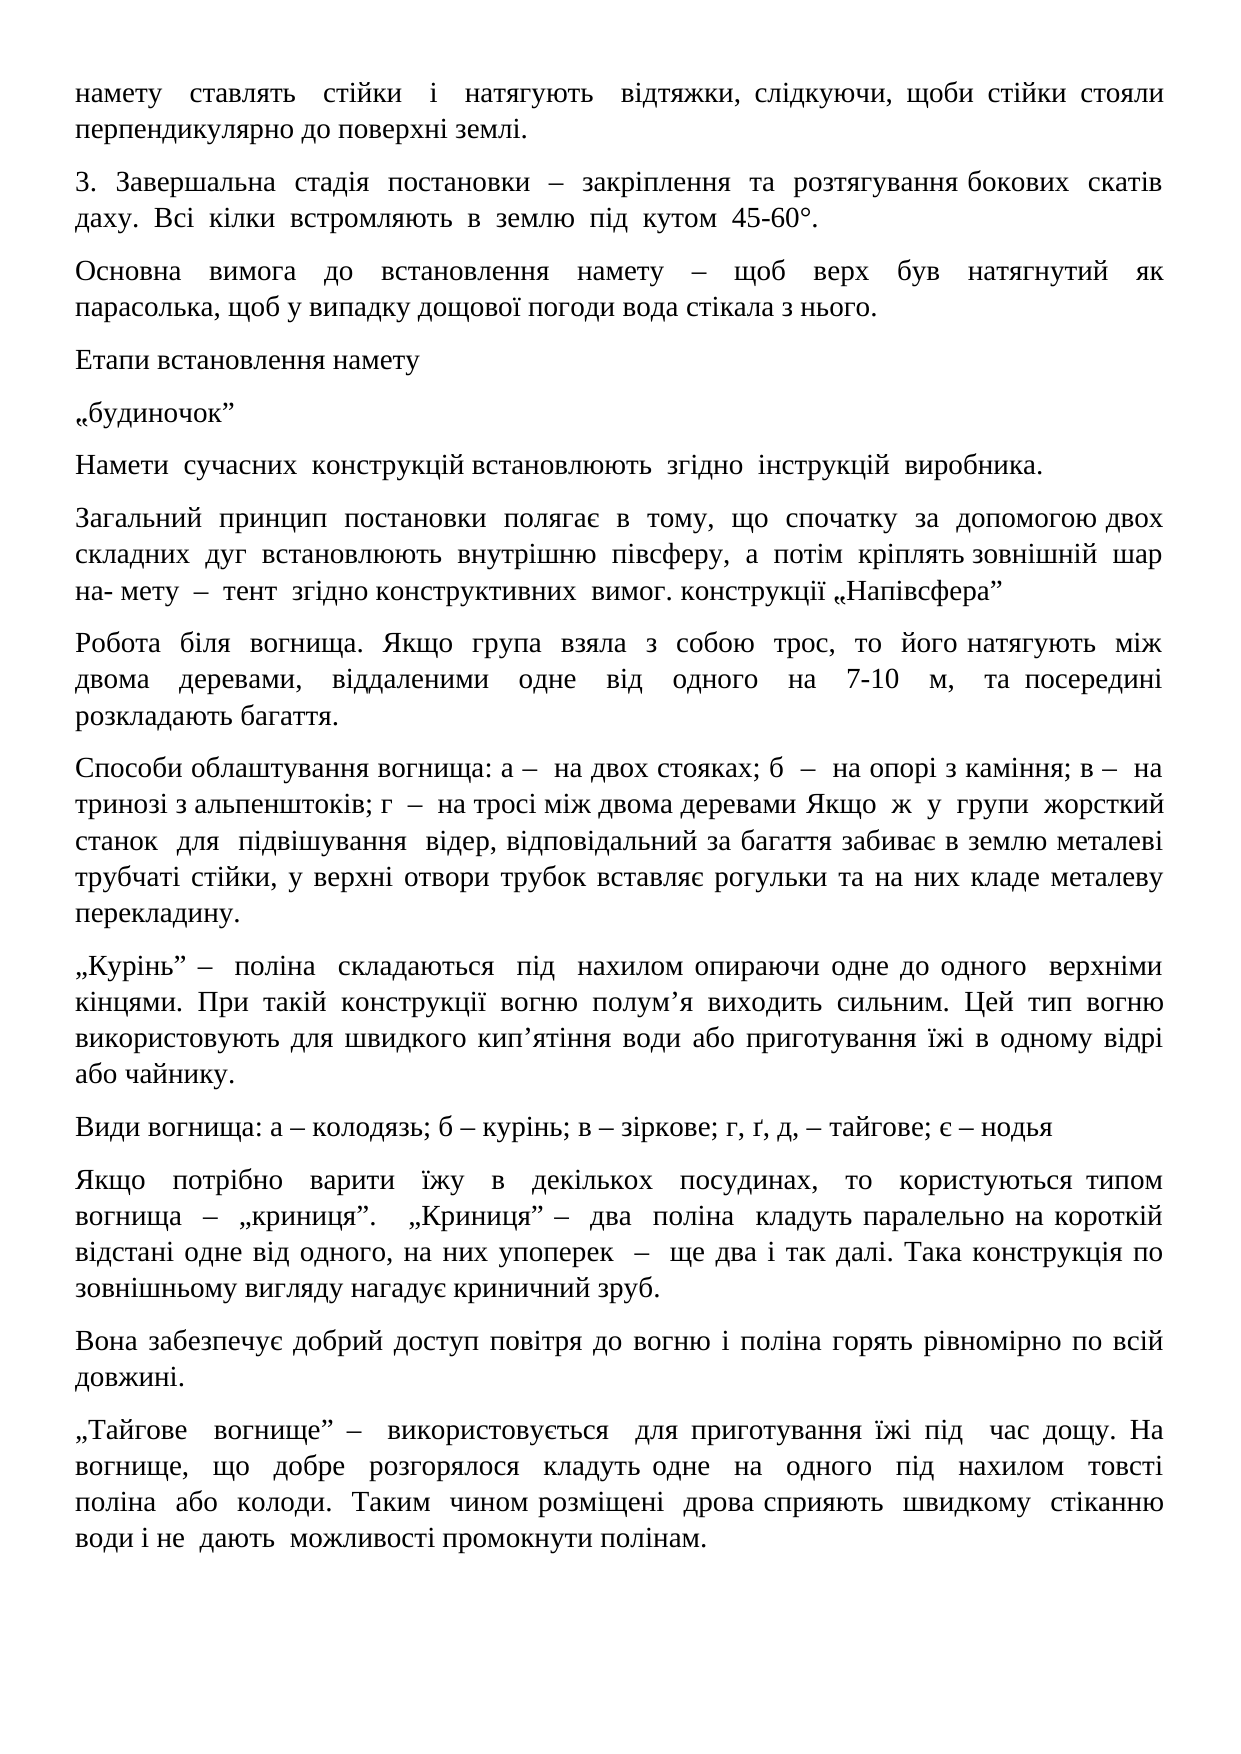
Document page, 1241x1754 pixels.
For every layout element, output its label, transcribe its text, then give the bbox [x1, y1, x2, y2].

text Намети сучасних конструкцій встановлюють згідно інструкцій виробника. [75, 447, 1165, 481]
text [75, 75, 1165, 145]
text Способи облаштування вогнища: а – на двох стояках; б – на опорі з каміння; в – на тринозі з альпенштоків; г – на тросі між двома деревами Якщо ж у групи жорсткий станок для підвішування відер, відповідальний за багаття забиває в землю металеві трубчаті стійки, у верхні отвори трубок вставляє рогульки та на них кладе металеву перекладину. [75, 751, 1165, 929]
text ⹂будиночок” [75, 395, 1165, 428]
text „Тайгове вогнище” – використовується для приготування їжі під час дощу. На вогнище, що добре розгорялося кладуть одне на одного під нахилом товсті поліна або колоди. Таким чином розміщені дрова сприяють швидкому стіканню води і не дають можливості промокнути полінам. [75, 1412, 1165, 1554]
text „Курінь” – поліна складаються під нахилом опираючи одне до одного верхніми кінцями. При такій конструкції вогню полум’я виходить сильним. Цей тип вогню використовують для швидкого кип’ятіння води або приготування їжі в одному відрі або чайнику. [75, 948, 1165, 1090]
text Етапи встановлення намету [75, 342, 1165, 375]
text Вона забезпечує добрий доступ повітря до вогню і поліна горять рівномірно по всій довжині. [75, 1323, 1165, 1393]
text Загальний принцип постановки полягає в тому, що спочатку за допомогою двох складних дуг встановлюють внутрішню півсферу, а потім кріплять зовнішній шар на- мету – тент згідно конструктивних вимог. конструкції ⹂Напівсфера” [75, 500, 1165, 606]
text Види вогнища: а – колодязь; б – курінь; в – зіркове; г, ґ, д, – тайгове; є – нодья [75, 1109, 1165, 1143]
text Якщо потрібно варити їжу в декількох посудинах, то користуються типом вогнища – „криниця”. „Криниця” – два поліна кладуть паралельно на короткій відстані одне від одного, на них упоперек – ще два і так далі. Така конструкція по зовнішньому вигляду нагадує криничний зруб. [75, 1162, 1165, 1304]
text 3. Завершальна стадія постановки – закріплення та розтягування бокових скатів даху. Всі кілки встромляють в землю під кутом 45-60°. [75, 164, 1165, 234]
text Робота біля вогнища. Якщо група взяла з собою трос, то його натягують між двома деревами, віддаленими одне від одного на 7-10 м, та посередині розкладають багаття. [75, 625, 1165, 731]
text Основна вимога до встановлення намету – щоб верх був натягнутий як парасолька, щоб у випадку дощової погоди вода стікала з нього. [75, 253, 1165, 323]
